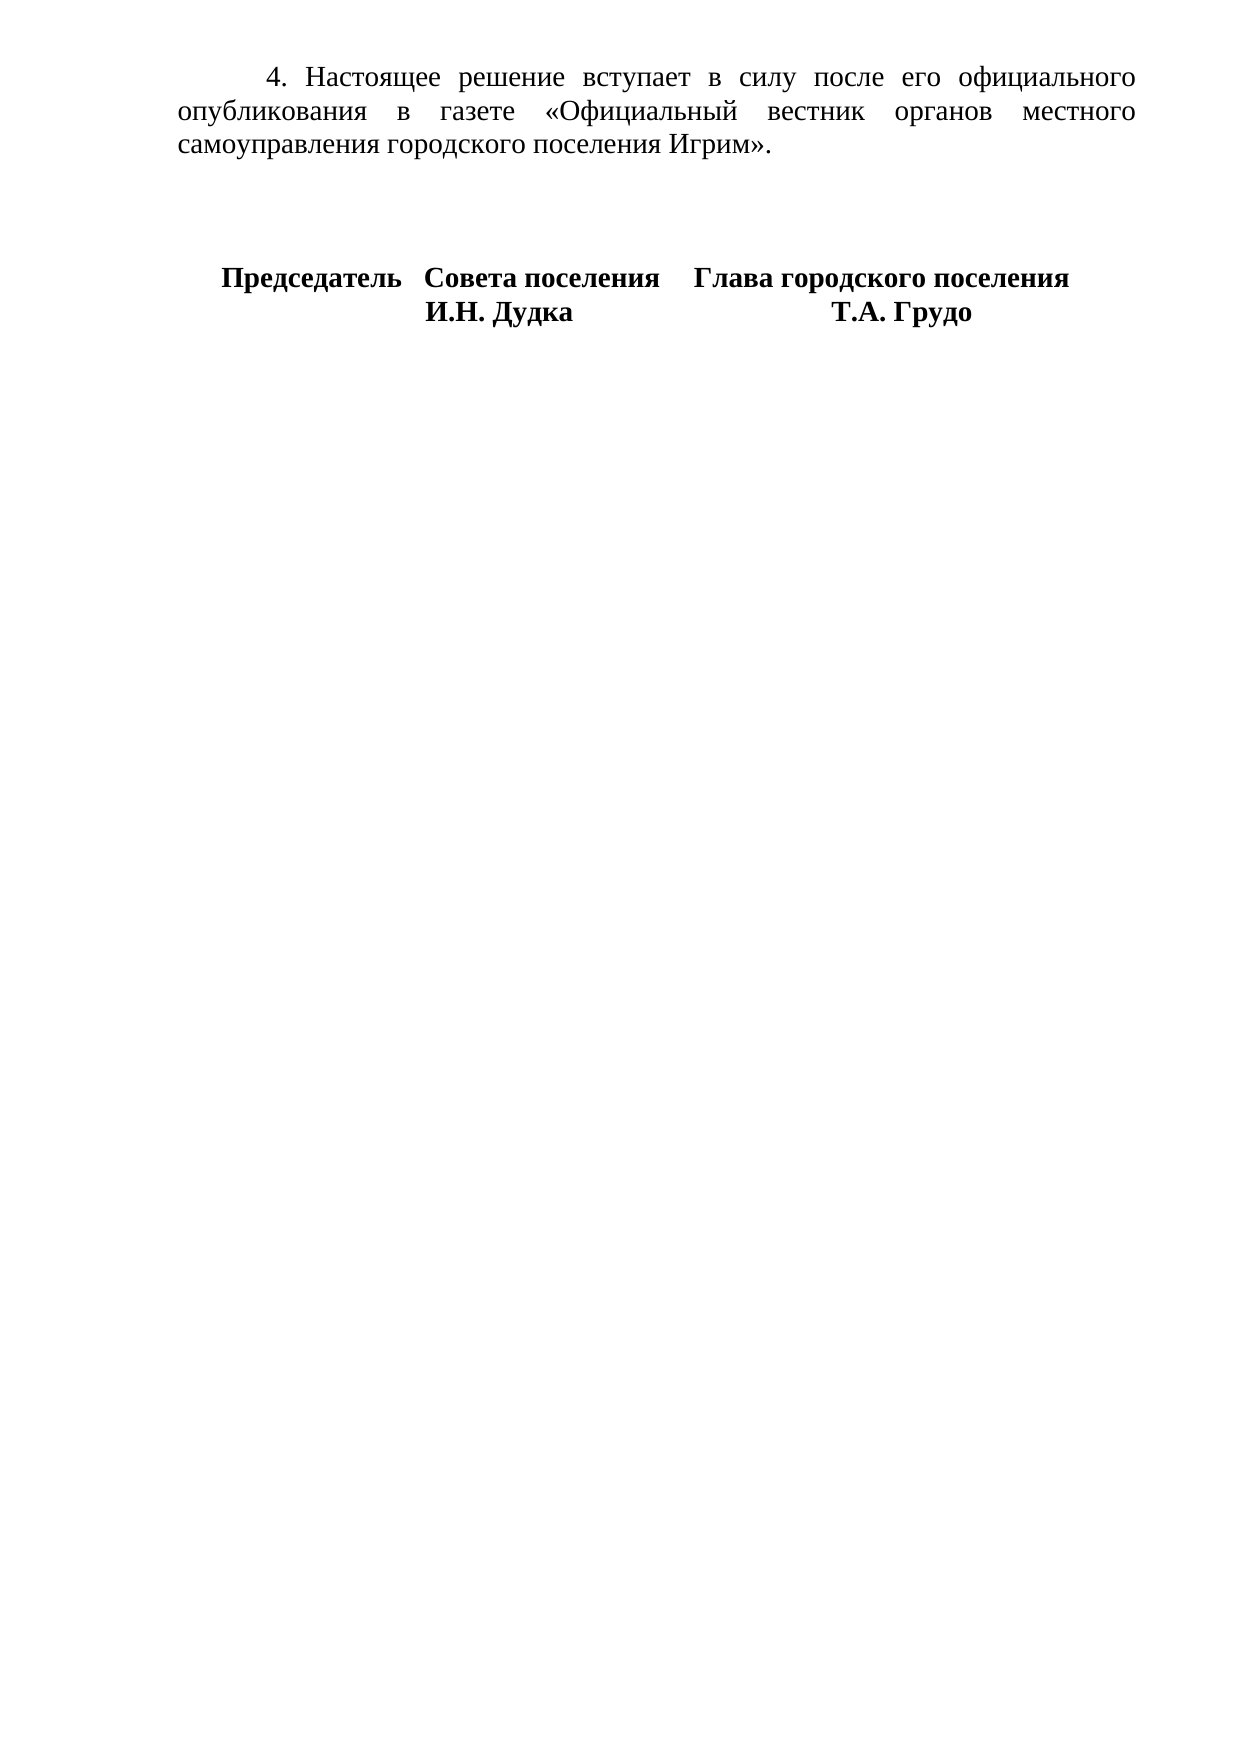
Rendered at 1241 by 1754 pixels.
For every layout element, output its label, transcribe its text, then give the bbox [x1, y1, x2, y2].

text 4. Настоящее решение вступает в силу после его официального опубликования в газете «Официальный вестник органов местного самоуправления городского поселения Игрим». [177, 59, 1137, 160]
text Председатель Совета поселения Глава городского поселения [177, 260, 1137, 294]
text И.Н. Дудка Т.А. Грудо [177, 294, 1137, 327]
